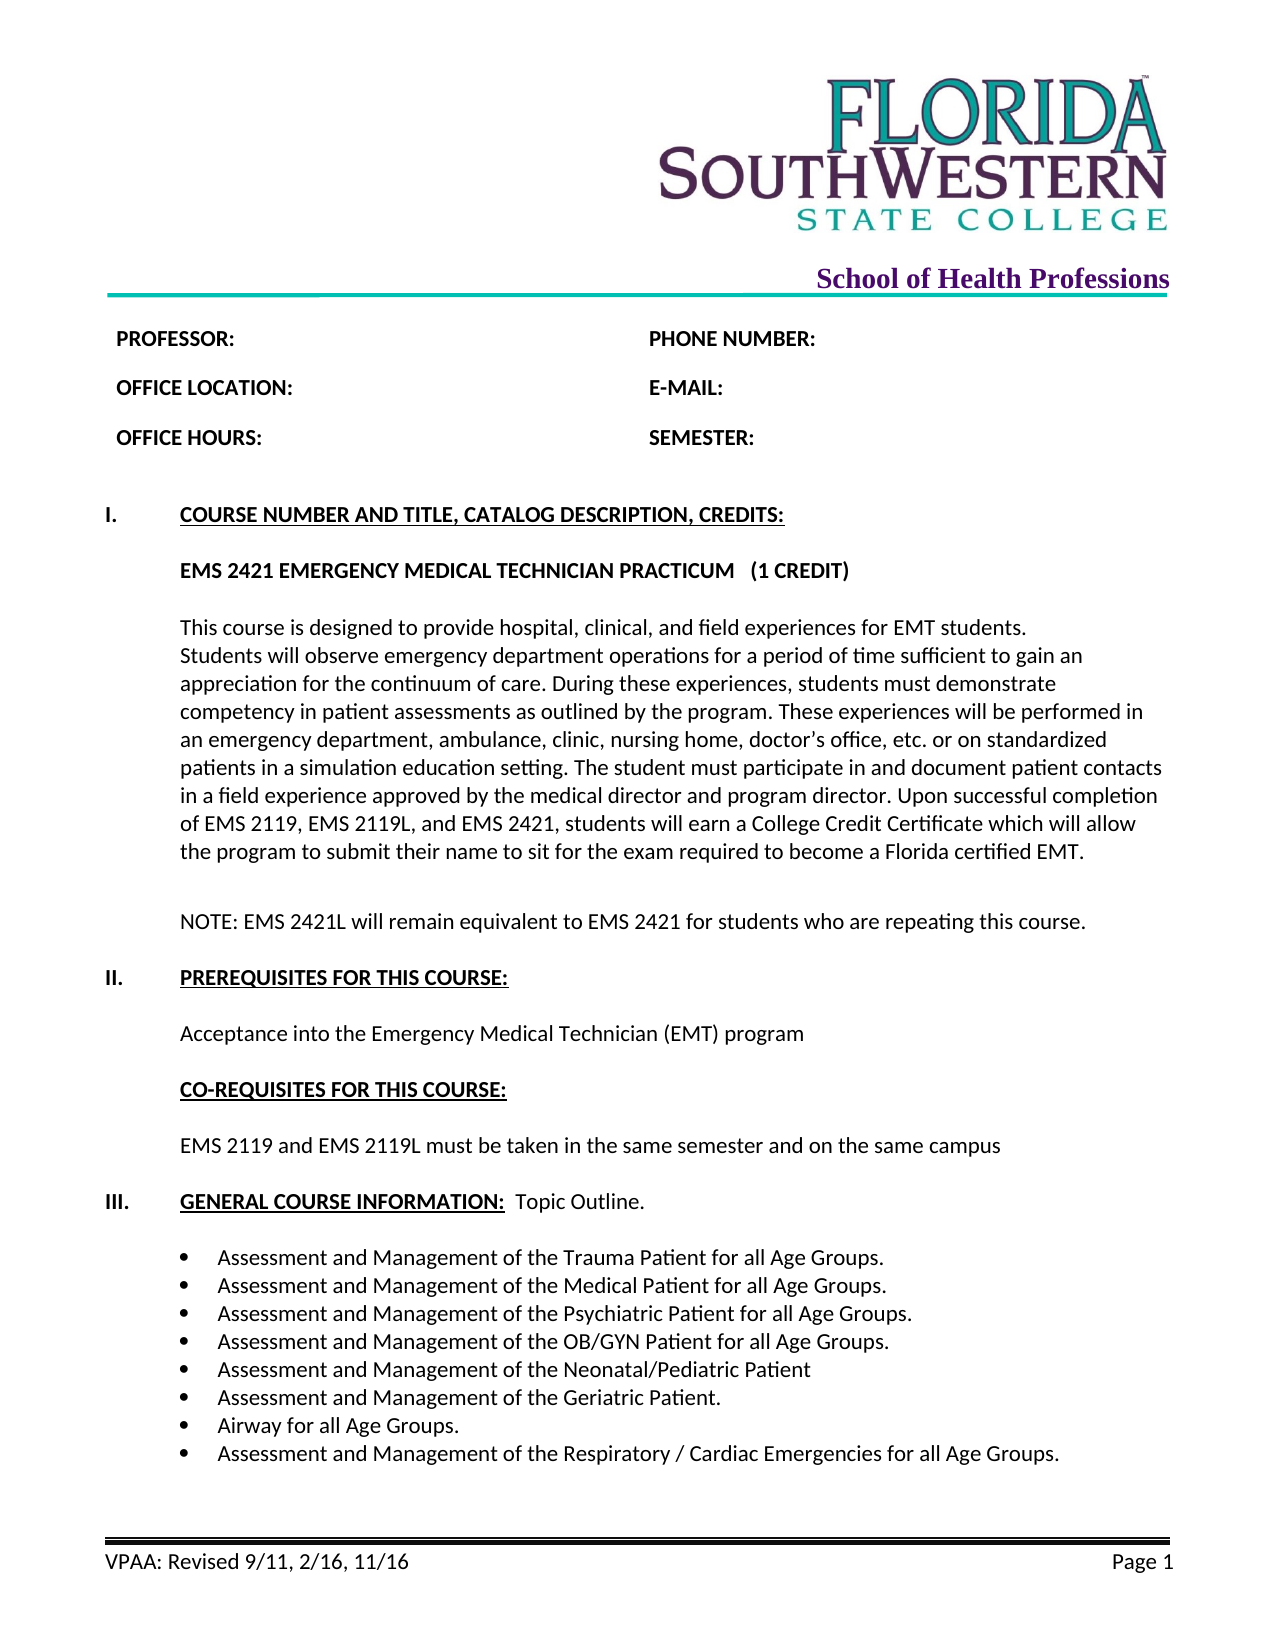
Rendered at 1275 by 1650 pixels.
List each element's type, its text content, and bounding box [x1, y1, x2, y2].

text EMS 2421 EMERGENCY MEDICAL TECHNICIAN PRACTICUM (1 CREDIT) [180, 557, 1170, 585]
list COURSE NUMBER AND TITLE, CATALOG DESCRIPTION, CREDITS: [105, 501, 1170, 529]
table_cell SEMESTER: [638, 423, 1170, 473]
list Assessment and Management of the Medical Patient for all Age Groups. [180, 1271, 1170, 1299]
text EMS 2119 and EMS 2119L must be taken in the same semester and on the same campus [180, 1131, 1170, 1159]
text CO-REQUISITES FOR THIS COURSE: [105, 1075, 1170, 1103]
text Students will observe emergency department operations for a period of time sufficient to gain an appreciation for the continuum of care. During these experiences, students must demonstrate competency in patient assessments as outlined by the program. These experiences will be performed in an emergency department, ambulance, clinic, nursing home, doctor’s office, etc. or on standardized patients in a simulation education setting. The student must participate in and document patient contacts in a field experience approved by the medical director and program director. Upon successful completion of EMS 2119, EMS 2119L, and EMS 2421, students will earn a College Credit Certificate which will allow the program to submit their name to sit for the exam required to become a Florida certified EMT. [180, 641, 1170, 865]
list Assessment and Management of the OB/GYN Patient for all Age Groups. [180, 1327, 1170, 1355]
list GENERAL COURSE INFORMATION: Topic Outline. [105, 1187, 1170, 1215]
list PREREQUISITES FOR THIS COURSE: [105, 963, 1170, 991]
list Assessment and Management of the Geriatric Patient. [180, 1383, 1170, 1411]
text NOTE: EMS 2421L will remain equivalent to EMS 2421 for students who are repeating this course. [180, 907, 1170, 935]
list Assessment and Management of the Neonatal/Pediatric Patient [180, 1355, 1170, 1383]
picture [657, 75, 1170, 233]
list Airway for all Age Groups. [180, 1411, 1170, 1439]
text This course is designed to provide hospital, clinical, and field experiences for EMT students. [180, 613, 1170, 641]
table_header PROFESSOR: [105, 324, 638, 373]
table_cell OFFICE LOCATION: [105, 374, 638, 423]
table_cell E-MAIL: [638, 374, 1170, 423]
text Acceptance into the Emergency Medical Technician (EMT) program [180, 1019, 1170, 1047]
list Assessment and Management of the Psychiatric Patient for all Age Groups. [180, 1299, 1170, 1327]
list Assessment and Management of the Respiratory / Cardiac Emergencies for all Age Groups. [180, 1439, 1170, 1467]
list Assessment and Management of the Trauma Patient for all Age Groups. [180, 1243, 1170, 1271]
table_cell OFFICE HOURS: [105, 423, 638, 473]
table_header PHONE NUMBER: [638, 324, 1170, 373]
